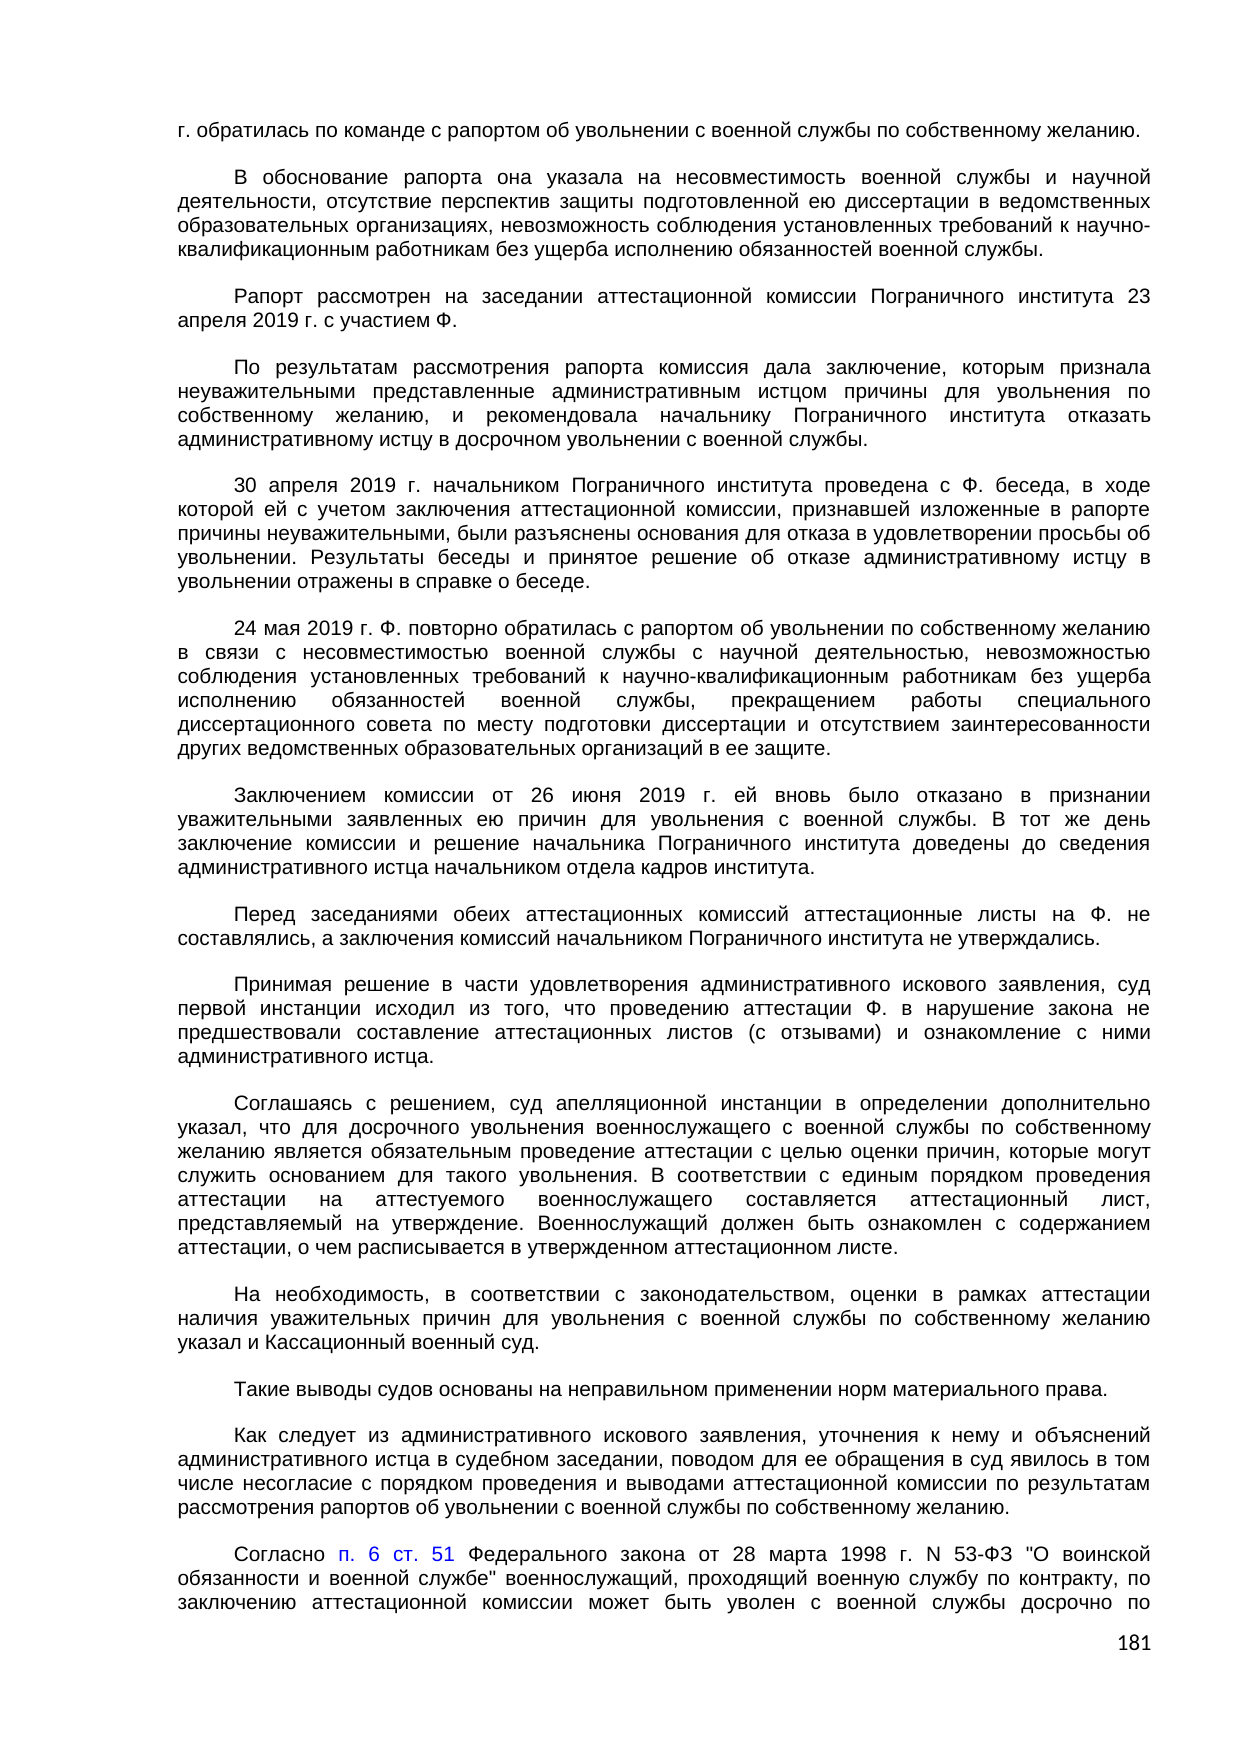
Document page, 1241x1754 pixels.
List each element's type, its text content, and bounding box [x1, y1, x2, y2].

text Как следует из административного искового заявления, уточнения к нему и объяснений административного истца в судебном заседании, поводом для ее обращения в суд явилось в том числе несогласие с порядком проведения и выводами аттестационной комиссии по результатам рассмотрения рапортов об увольнении с военной службы по собственному желанию. [177, 1423, 1152, 1519]
text Перед заседаниями обеих аттестационных комиссий аттестационные листы на Ф. не составлялись, а заключения комиссий начальником Пограничного института не утверждались. [177, 901, 1152, 949]
text По результатам рассмотрения рапорта комиссия дала заключение, которым признала неуважительными представленные административным истцом причины для увольнения по собственному желанию, и рекомендовала начальнику Пограничного института отказать административному истцу в досрочном увольнении с военной службы. [177, 354, 1152, 450]
text Принимая решение в части удовлетворения административного искового заявления, суд первой инстанции исходил из того, что проведению аттестации Ф. в нарушение закона не предшествовали составление аттестационных листов (с отзывами) и ознакомление с ними административного истца. [177, 972, 1152, 1068]
text На необходимость, в соответствии с законодательством, оценки в рамках аттестации наличия уважительных причин для увольнения с военной службы по собственному желанию указал и Кассационный военный суд. [177, 1282, 1152, 1353]
text Соглашаясь с решением, суд апелляционной инстанции в определении дополнительно указал, что для досрочного увольнения военнослужащего с военной службы по собственному желанию является обязательным проведение аттестации с целью оценки причин, которые могут служить основанием для такого увольнения. В соответствии с единым порядком проведения аттестации на аттестуемого военнослужащего составляется аттестационный лист, представляемый на утверждение. Военнослужащий должен быть ознакомлен с содержанием аттестации, о чем расписывается в утвержденном аттестационном листе. [177, 1091, 1152, 1259]
text В обоснование рапорта она указала на несовместимость военной службы и научной деятельности, отсутствие перспектив защиты подготовленной ею диссертации в ведомственных образовательных организациях, невозможность соблюдения установленных требований к научно-квалификационным работникам без ущерба исполнению обязанностей военной службы. [177, 165, 1152, 261]
text 24 мая 2019 г. Ф. повторно обратилась с рапортом об увольнении по собственному желанию в связи с несовместимостью военной службы с научной деятельностью, невозможностью соблюдения установленных требований к научно-квалификационным работникам без ущерба исполнению обязанностей военной службы, прекращением работы специального диссертационного совета по месту подготовки диссертации и отсутствием заинтересованности других ведомственных образовательных организаций в ее защите. [177, 616, 1152, 760]
text Заключением комиссии от 26 июня 2019 г. ей вновь было отказано в признании уважительными заявленных ею причин для увольнения с военной службы. В тот же день заключение комиссии и решение начальника Пограничного института доведены до сведения административного истца начальником отдела кадров института. [177, 783, 1152, 878]
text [177, 118, 1152, 142]
text 30 апреля 2019 г. начальником Пограничного института проведена с Ф. беседа, в ходе которой ей с учетом заключения аттестационной комиссии, признавшей изложенные в рапорте причины неуважительными, были разъяснены основания для отказа в удовлетворении просьбы об увольнении. Результаты беседы и принятое решение об отказе административному истцу в увольнении отражены в справке о беседе. [177, 473, 1152, 593]
text Рапорт рассмотрен на заседании аттестационной комиссии Пограничного института 23 апреля 2019 г. с участием Ф. [177, 284, 1152, 332]
text Такие выводы судов основаны на неправильном применении норм материального права. [177, 1376, 1152, 1400]
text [177, 1542, 1152, 1614]
